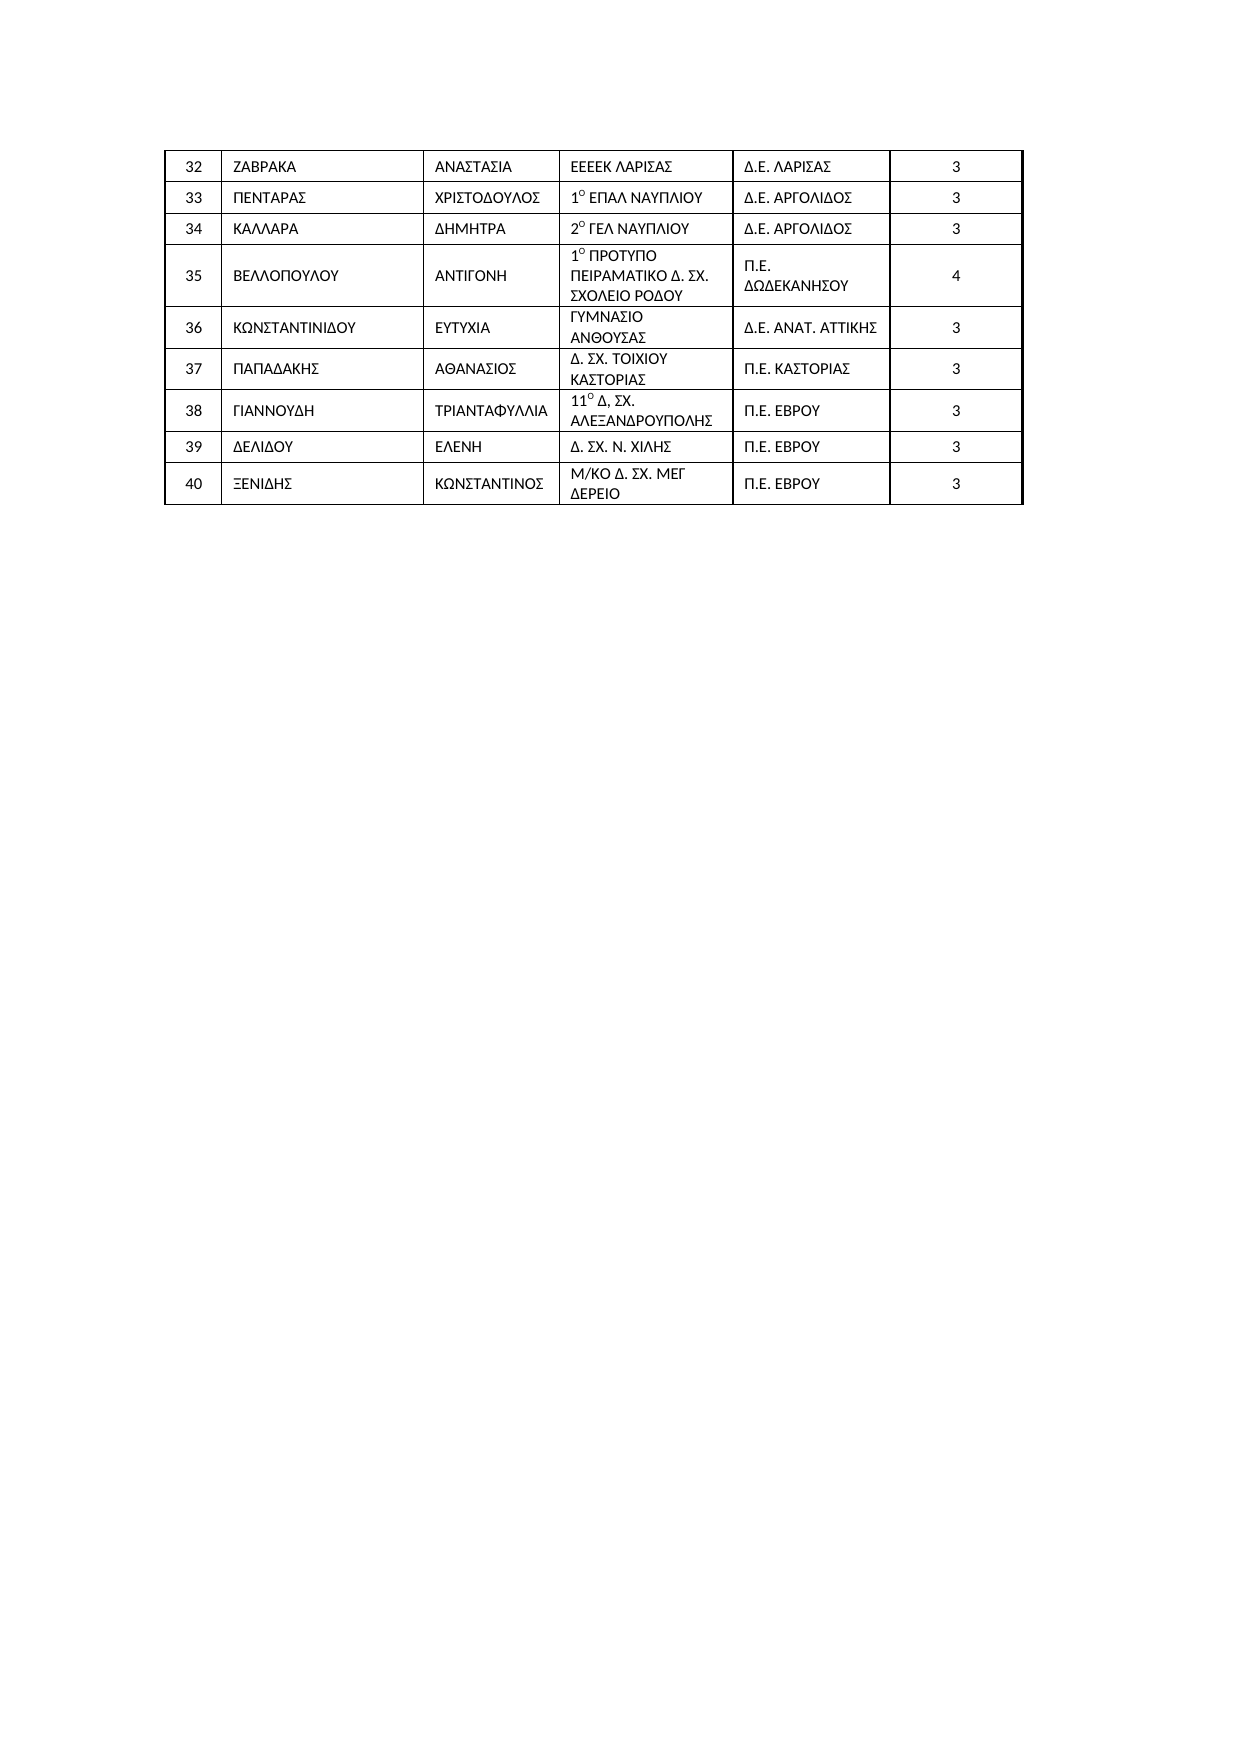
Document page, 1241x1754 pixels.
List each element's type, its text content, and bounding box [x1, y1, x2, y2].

table_cell ΕΕΕΕΚ ΛΑΡΙΣΑΣ [560, 151, 732, 181]
table_cell Δ. ΣΧ. ΤΟΙΧΙΟΥ ΚΑΣΤΟΡΙΑΣ [560, 349, 732, 389]
table_cell 40 [166, 463, 221, 504]
table_cell ΠΕΝΤΑΡΑΣ [222, 182, 423, 212]
table_cell ΠΑΠΑΔΑΚΗΣ [222, 349, 423, 389]
table_cell ΞΕΝΙΔΗΣ [222, 463, 423, 504]
table_cell ΓΥΜΝΑΣΙΟ ΑΝΘΟΥΣΑΣ [560, 307, 732, 347]
table_cell Π.Ε. ΕΒΡΟΥ [734, 463, 889, 504]
table_cell 1Ο ΕΠΑΛ ΝΑΥΠΛΙΟΥ [560, 182, 732, 212]
table_cell 37 [166, 349, 221, 389]
table_cell ΔΗΜΗΤΡΑ [424, 214, 559, 244]
table_cell ΓΙΑΝΝΟΥΔΗ [222, 390, 423, 431]
table_cell 3 [891, 390, 1021, 431]
table_cell 35 [166, 245, 221, 306]
table_cell Π.Ε. ΚΑΣΤΟΡΙΑΣ [734, 349, 889, 389]
table_cell 39 [166, 432, 221, 462]
table_cell 1Ο ΠΡΟΤΥΠΟ ΠΕΙΡΑΜΑΤΙΚΟ Δ. ΣΧ. ΣΧΟΛΕΙΟ ΡΟΔΟΥ [560, 245, 732, 306]
table_cell Π.Ε. ΕΒΡΟΥ [734, 432, 889, 462]
table_cell ΕΛΕΝΗ [424, 432, 559, 462]
table_cell 3 [891, 151, 1021, 181]
table_cell 3 [891, 307, 1021, 347]
table_cell Δ.Ε. ΑΡΓΟΛΙΔΟΣ [734, 182, 889, 212]
table_cell 33 [166, 182, 221, 212]
table_cell ΚΑΛΛΑΡΑ [222, 214, 423, 244]
table_cell ΚΩΝΣΤΑΝΤΙΝΟΣ [424, 463, 559, 504]
table_cell Δ.Ε. ΑΡΓΟΛΙΔΟΣ [734, 214, 889, 244]
table_cell 3 [891, 463, 1021, 504]
table_cell 4 [891, 245, 1021, 306]
table_cell ΖΑΒΡΑΚΑ [222, 151, 423, 181]
table_cell 3 [891, 349, 1021, 389]
table_cell ΔΕΛΙΔΟΥ [222, 432, 423, 462]
table_cell Δ.Ε. ΑΝΑΤ. ΑΤΤΙΚΗΣ [734, 307, 889, 347]
table_cell 32 [166, 151, 221, 181]
table_cell Μ/ΚΟ Δ. ΣΧ. ΜΕΓ ΔΕΡΕΙΟ [560, 463, 732, 504]
table_cell 3 [891, 214, 1021, 244]
table_cell Π.Ε. ΔΩΔΕΚΑΝΗΣΟΥ [734, 245, 889, 306]
table_cell 34 [166, 214, 221, 244]
table_cell ΧΡΙΣΤΟΔΟΥΛΟΣ [424, 182, 559, 212]
table_cell ΚΩΝΣΤΑΝΤΙΝΙΔΟΥ [222, 307, 423, 347]
table_cell 11Ο Δ, ΣΧ. ΑΛΕΞΑΝΔΡΟΥΠΟΛΗΣ [560, 390, 732, 431]
table_cell ΑΘΑΝΑΣΙΟΣ [424, 349, 559, 389]
table_cell 36 [166, 307, 221, 347]
table_cell ΤΡΙΑΝΤΑΦΥΛΛΙΑ [424, 390, 559, 431]
table_cell ΕΥΤΥΧΙΑ [424, 307, 559, 347]
table_cell 2Ο ΓΕΛ ΝΑΥΠΛΙΟΥ [560, 214, 732, 244]
table_cell Δ. ΣΧ. Ν. ΧΙΛΗΣ [560, 432, 732, 462]
table_cell Δ.Ε. ΛΑΡΙΣΑΣ [734, 151, 889, 181]
table_cell Π.Ε. ΕΒΡΟΥ [734, 390, 889, 431]
table_cell ΑΝΑΣΤΑΣΙΑ [424, 151, 559, 181]
table_cell ΒΕΛΛΟΠΟΥΛΟΥ [222, 245, 423, 306]
table_cell ΑΝΤΙΓΟΝΗ [424, 245, 559, 306]
table_cell 38 [166, 390, 221, 431]
table_cell 3 [891, 182, 1021, 212]
table_cell 3 [891, 432, 1021, 462]
